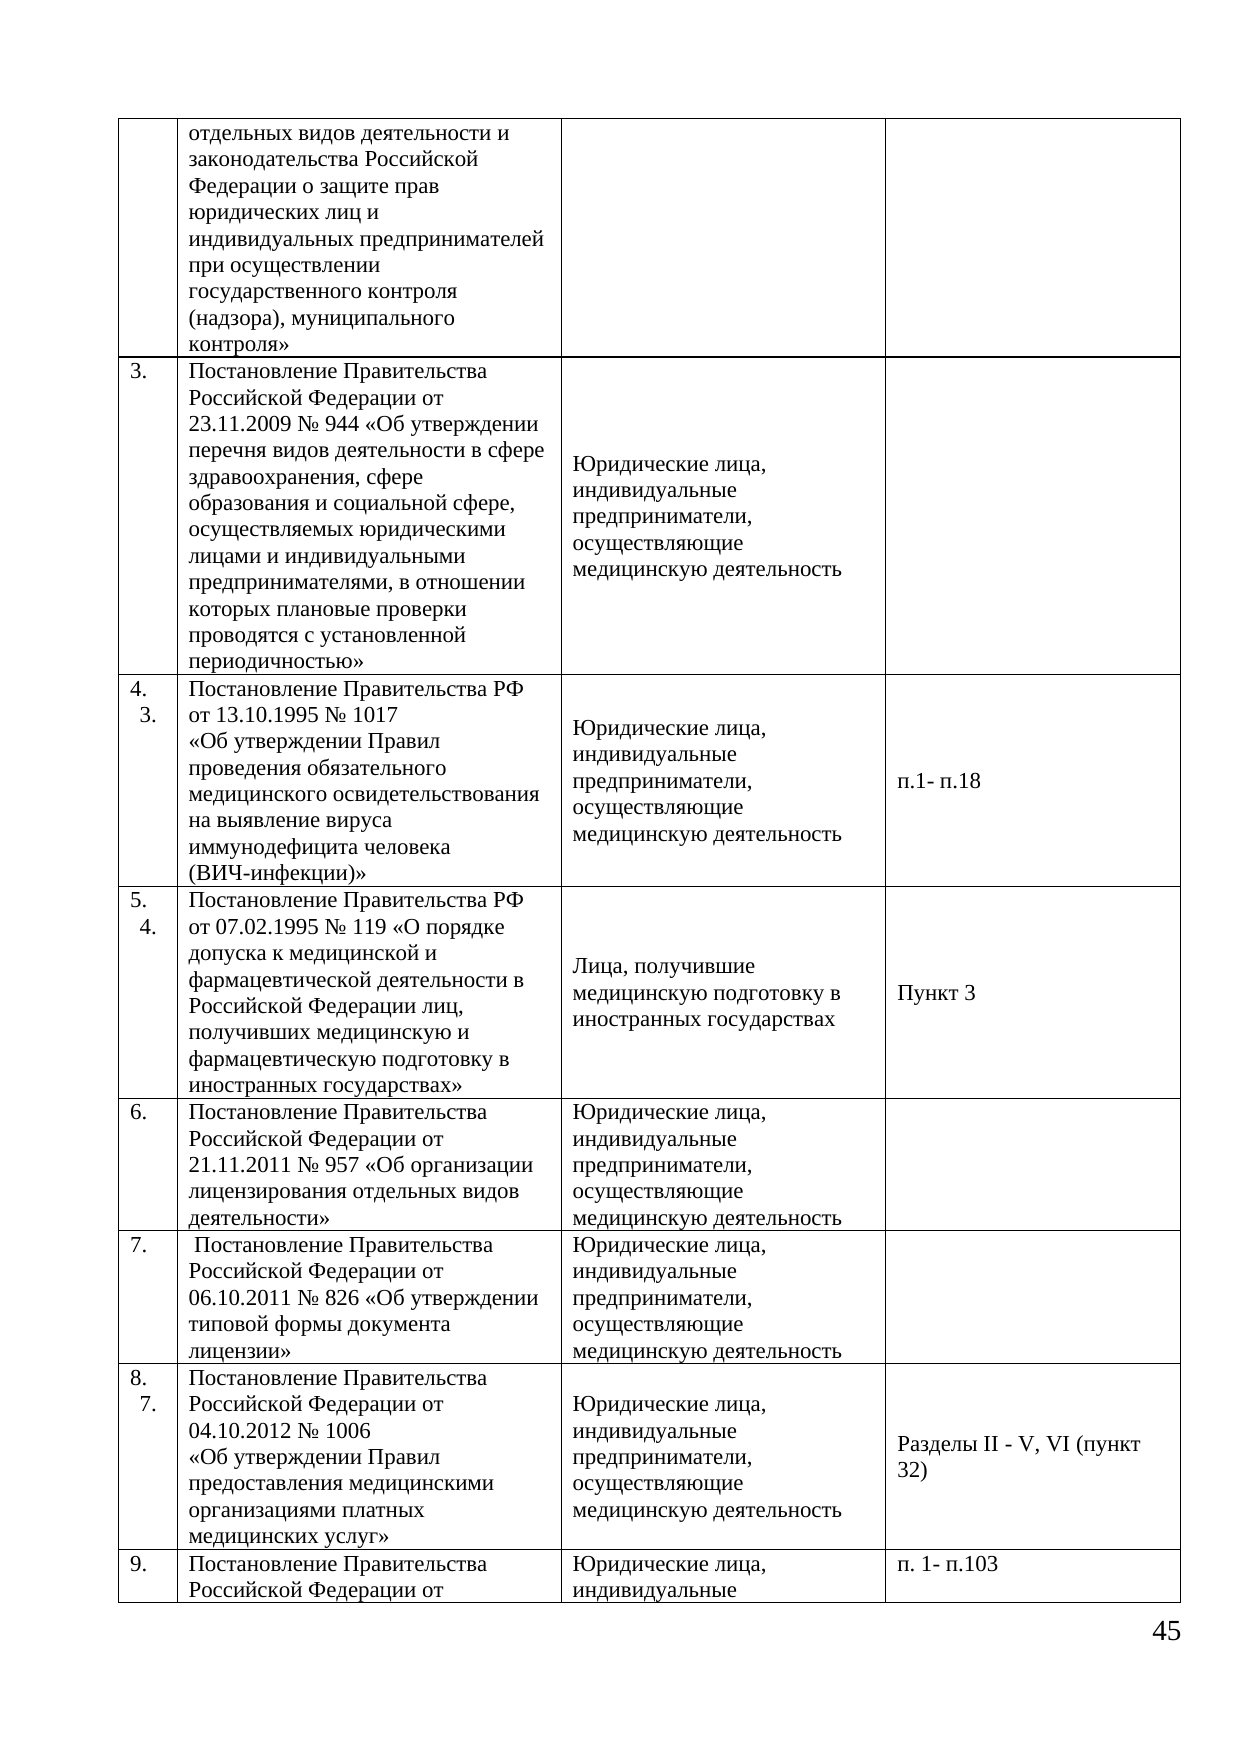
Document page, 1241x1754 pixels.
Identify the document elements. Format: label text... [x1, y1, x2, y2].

table_cell 4. [119, 887, 177, 1097]
table_cell Юридические лица, индивидуальные предприниматели, осуществляющие медицинскую деятельность [562, 1364, 885, 1548]
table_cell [178, 1550, 561, 1602]
table_cell Лица, получившие медицинскую подготовку в иностранных государствах [562, 887, 885, 1097]
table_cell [562, 119, 885, 356]
table_cell Постановление Правительства Российской Федерации от 23.11.2009 № 944 «Об утверждении перечня видов деятельности в сфере здравоохранения, сфере образования и социальной сфере, осуществляемых юридическими лицами и индивидуальными предпринимателями, в отношении которых плановые проверки проводятся с установленной периодичностью» [178, 358, 561, 674]
table_cell [119, 1550, 177, 1602]
table_cell [119, 1231, 177, 1363]
table_cell Юридические лица, индивидуальные предприниматели, осуществляющие медицинскую деятельность [562, 1231, 885, 1363]
table_cell п. 1- п.103 [886, 1550, 1180, 1602]
table_cell Постановление Правительства Российской Федерации от 21.11.2011 № 957 «Об организации лицензирования отдельных видов деятельности» [178, 1099, 561, 1230]
table_cell Разделы II - V, VI (пункт 32) [886, 1364, 1180, 1548]
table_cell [562, 1550, 885, 1602]
table_cell Юридические лица, индивидуальные предприниматели, осуществляющие медицинскую деятельность [562, 675, 885, 886]
table_cell [119, 358, 177, 674]
table_cell п.1- п.18 [886, 675, 1180, 886]
table_cell [886, 1099, 1180, 1230]
table_cell [886, 1231, 1180, 1363]
table_cell Юридические лица, индивидуальные предприниматели, осуществляющие медицинскую деятельность [562, 1099, 885, 1230]
table_cell Постановление Правительства РФ от 13.10.1995 № 1017 «Об утверждении Правил проведения обязательного медицинского освидетельствования на выявление вируса иммунодефицита человека (ВИЧ-инфекции)» [178, 675, 561, 886]
table_cell 7. [119, 1364, 177, 1548]
table_cell 3. [119, 675, 177, 886]
table_cell [886, 119, 1180, 356]
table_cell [178, 119, 561, 356]
table_cell Юридические лица, индивидуальные предприниматели, осуществляющие медицинскую деятельность [562, 358, 885, 674]
table_cell [119, 1099, 177, 1230]
table_cell Постановление Правительства РФ от 07.02.1995 № 119 «О порядке допуска к медицинской и фармацевтической деятельности в Российской Федерации лиц, получивших медицинскую и фармацевтическую подготовку в иностранных государствах» [178, 887, 561, 1097]
table_cell [119, 119, 177, 356]
table_cell Постановление Правительства Российской Федерации от 04.10.2012 № 1006 «Об утверждении Правил предоставления медицинскими организациями платных медицинских услуг» [178, 1364, 561, 1548]
table_cell Пункт 3 [886, 887, 1180, 1097]
table_cell [886, 358, 1180, 674]
table_cell Постановление Правительства Российской Федерации от 06.10.2011 № 826 «Об утверждении типовой формы документа лицензии» [178, 1231, 561, 1363]
